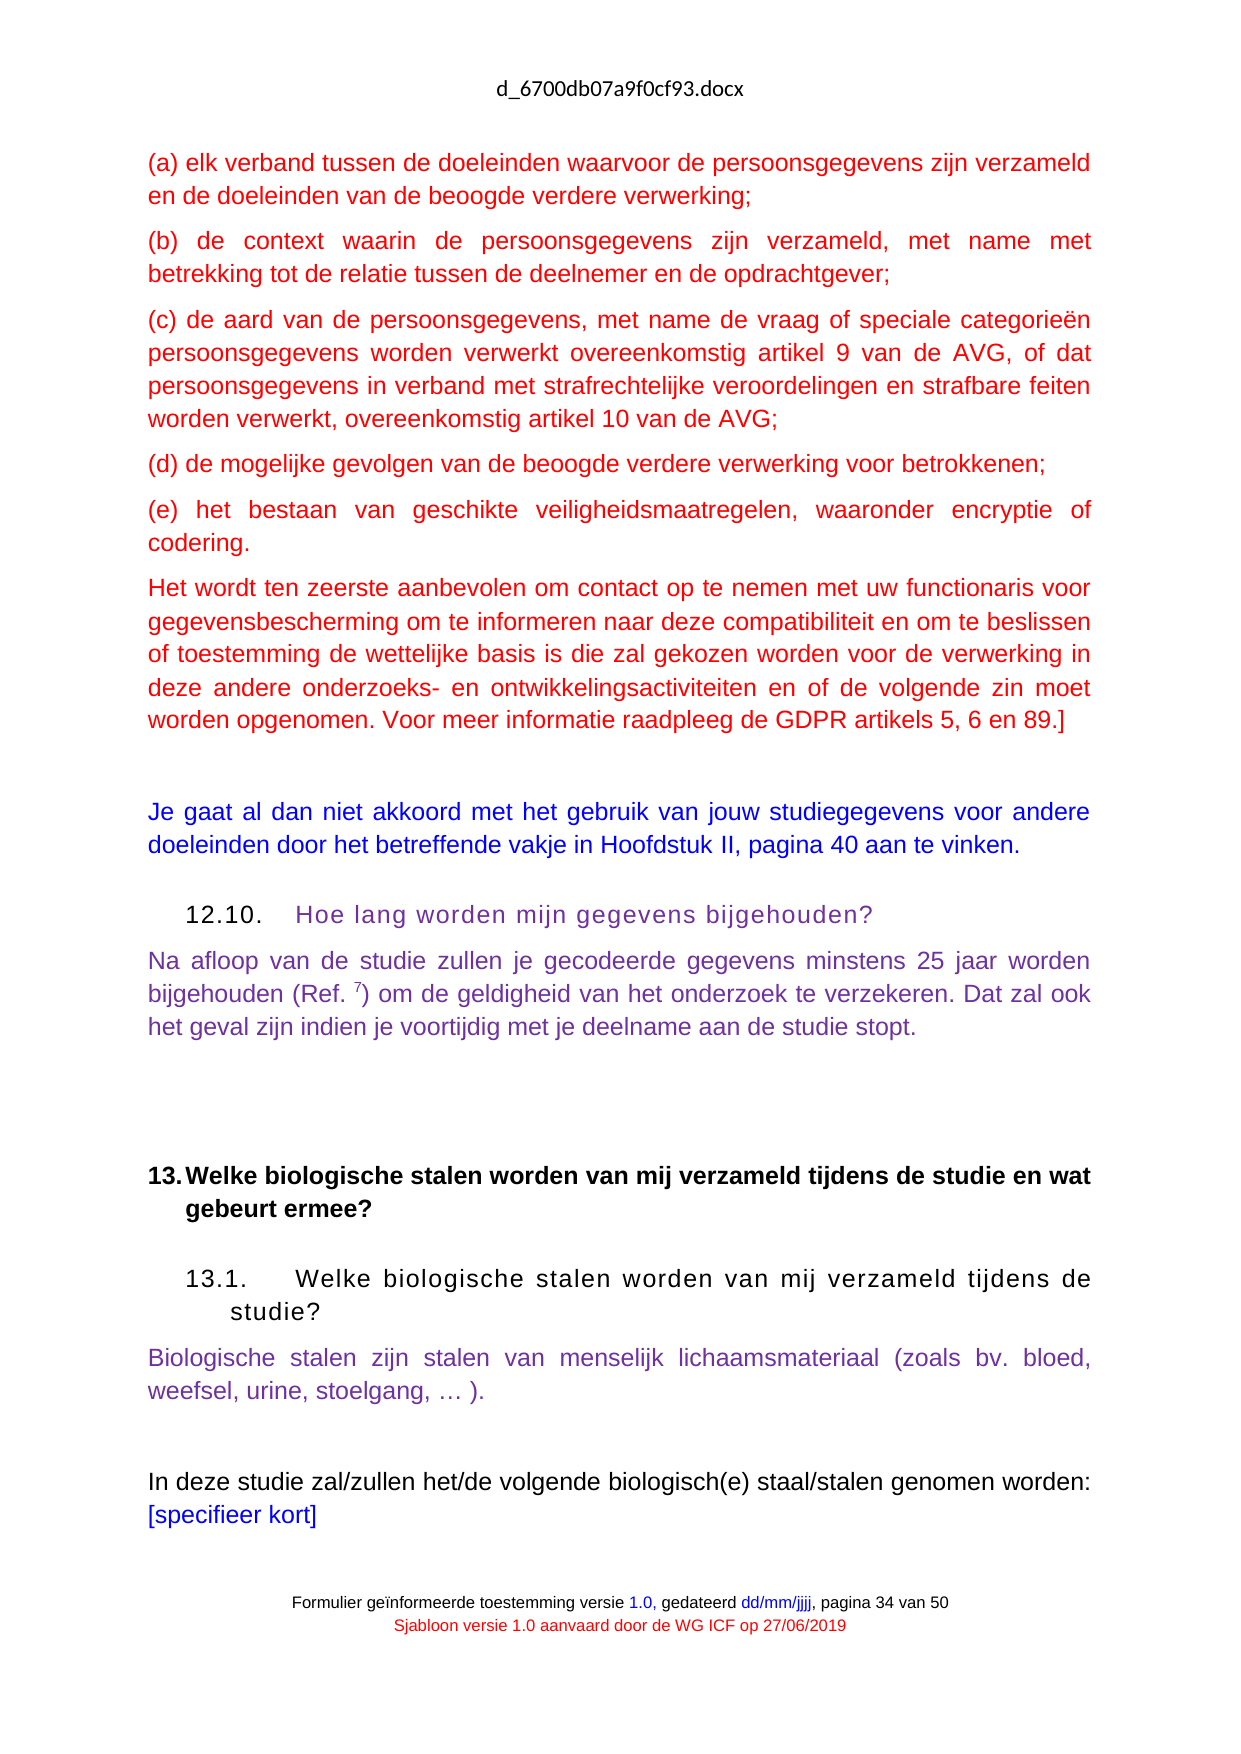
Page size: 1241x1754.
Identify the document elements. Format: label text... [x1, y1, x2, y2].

subtitle Hoe lang worden mijn gegevens bijgehouden? [185, 900, 1092, 929]
text (a) elk verband tussen de doeleinden waarvoor de persoonsgegevens zijn verzameld en de doeleinden van de beoogde verdere verwerking; [148, 148, 1092, 209]
text (b) de context waarin de persoonsgegevens zijn verzameld, met name met betrekking tot de relatie tussen de deelnemer en de opdrachtgever; [148, 226, 1092, 288]
text (e) het bestaan van geschikte veiligheidsmaatregelen, waaronder encryptie of codering. [148, 495, 1092, 557]
text In deze studie zal/zullen het/de volgende biologisch(e) staal/stalen genomen worden: [specifieer kort] [148, 1467, 1092, 1529]
text Je gaat al dan niet akkoord met het gebruik van jouw studiegegevens voor andere doeleinden door het betreffende vakje in Hoofdstuk II, pagina 40 aan te vinken. [148, 797, 1092, 858]
text Biologische stalen zijn stalen van menselijk lichaamsmateriaal (zoals bv. bloed, weefsel, urine, stoelgang, … ). [148, 1343, 1092, 1404]
text Na afloop van de studie zullen je gecodeerde gegevens minstens 25 jaar worden bijgehouden (Ref. ) om de geldigheid van het onderzoek te verzekeren. Dat zal ook het geval zijn indien je voortijdig met je deelname aan de studie stopt. [148, 946, 1092, 1040]
subtitle Welke biologische stalen worden van mij verzameld tijdens de studie en wat gebeurt ermee? [148, 1161, 1092, 1222]
text Het wordt ten zeerste aanbevolen om contact op te nemen met uw functionaris voor gegevensbescherming om te informeren naar deze compatibiliteit en om te beslissen of toestemming de wettelijke basis is die zal gekozen worden voor de verwerking in deze andere onderzoeks- en ontwikkelingsactiviteiten en of de volgende zin moet worden opgenomen. Voor meer informatie raadpleeg de GDPR artikels 5, 6 en 89.] [148, 573, 1092, 734]
subtitle Welke biologische stalen worden van mij verzameld tijdens de studie? [185, 1264, 1092, 1326]
text (d) de mogelijke gevolgen van de beoogde verdere verwerking voor betrokkenen; [148, 449, 1092, 478]
text (c) de aard van de persoonsgegevens, met name de vraag of speciale categorieën persoonsgegevens worden verwerkt overeenkomstig artikel 9 van de AVG, of dat persoonsgegevens in verband met strafrechtelijke veroordelingen en strafbare feiten worden verwerkt, overeenkomstig artikel 10 van de AVG; [148, 305, 1092, 433]
